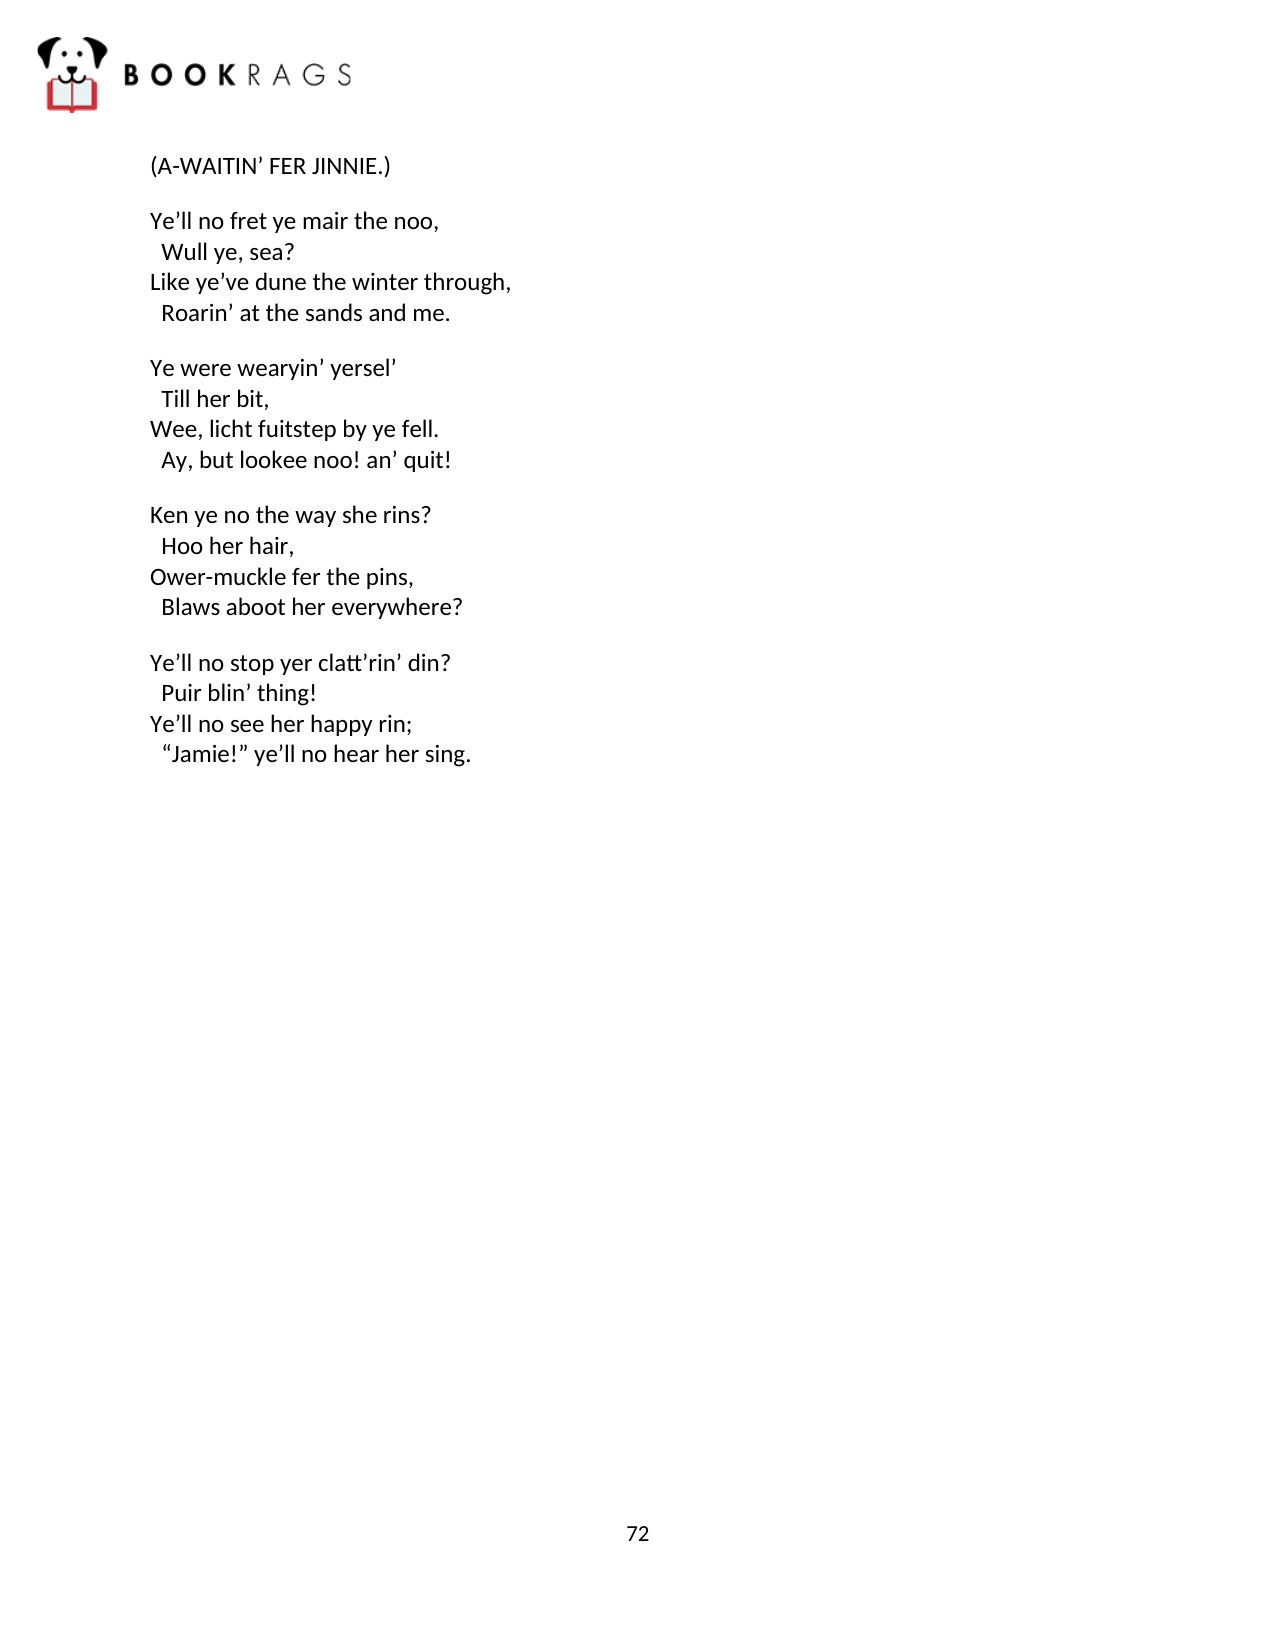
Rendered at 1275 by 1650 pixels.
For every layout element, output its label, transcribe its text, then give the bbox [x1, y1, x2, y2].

text (A-WAITIN’ FER JINNIE.) [150, 150, 1125, 181]
text Ken ye no the way she rins? Hoo her hair, Ower-muckle fer the pins, Blaws aboot her everywhere? [150, 500, 1125, 622]
text Ye were wearyin’ yersel’ Till her bit, Wee, licht fuitstep by ye fell. Ay, but lookee noo! an’ quit! [150, 353, 1125, 475]
text Ye’ll no fret ye mair the noo, Wull ye, sea? Like ye’ve dune the winter through, Roarin’ at the sands and me. [150, 206, 1125, 328]
text Ye’ll no stop yer clatt’rin’ din? Puir blin’ thing! Ye’ll no see her happy rin; “Jamie!” ye’ll no hear her sing. [150, 647, 1125, 769]
picture [37, 37, 351, 113]
